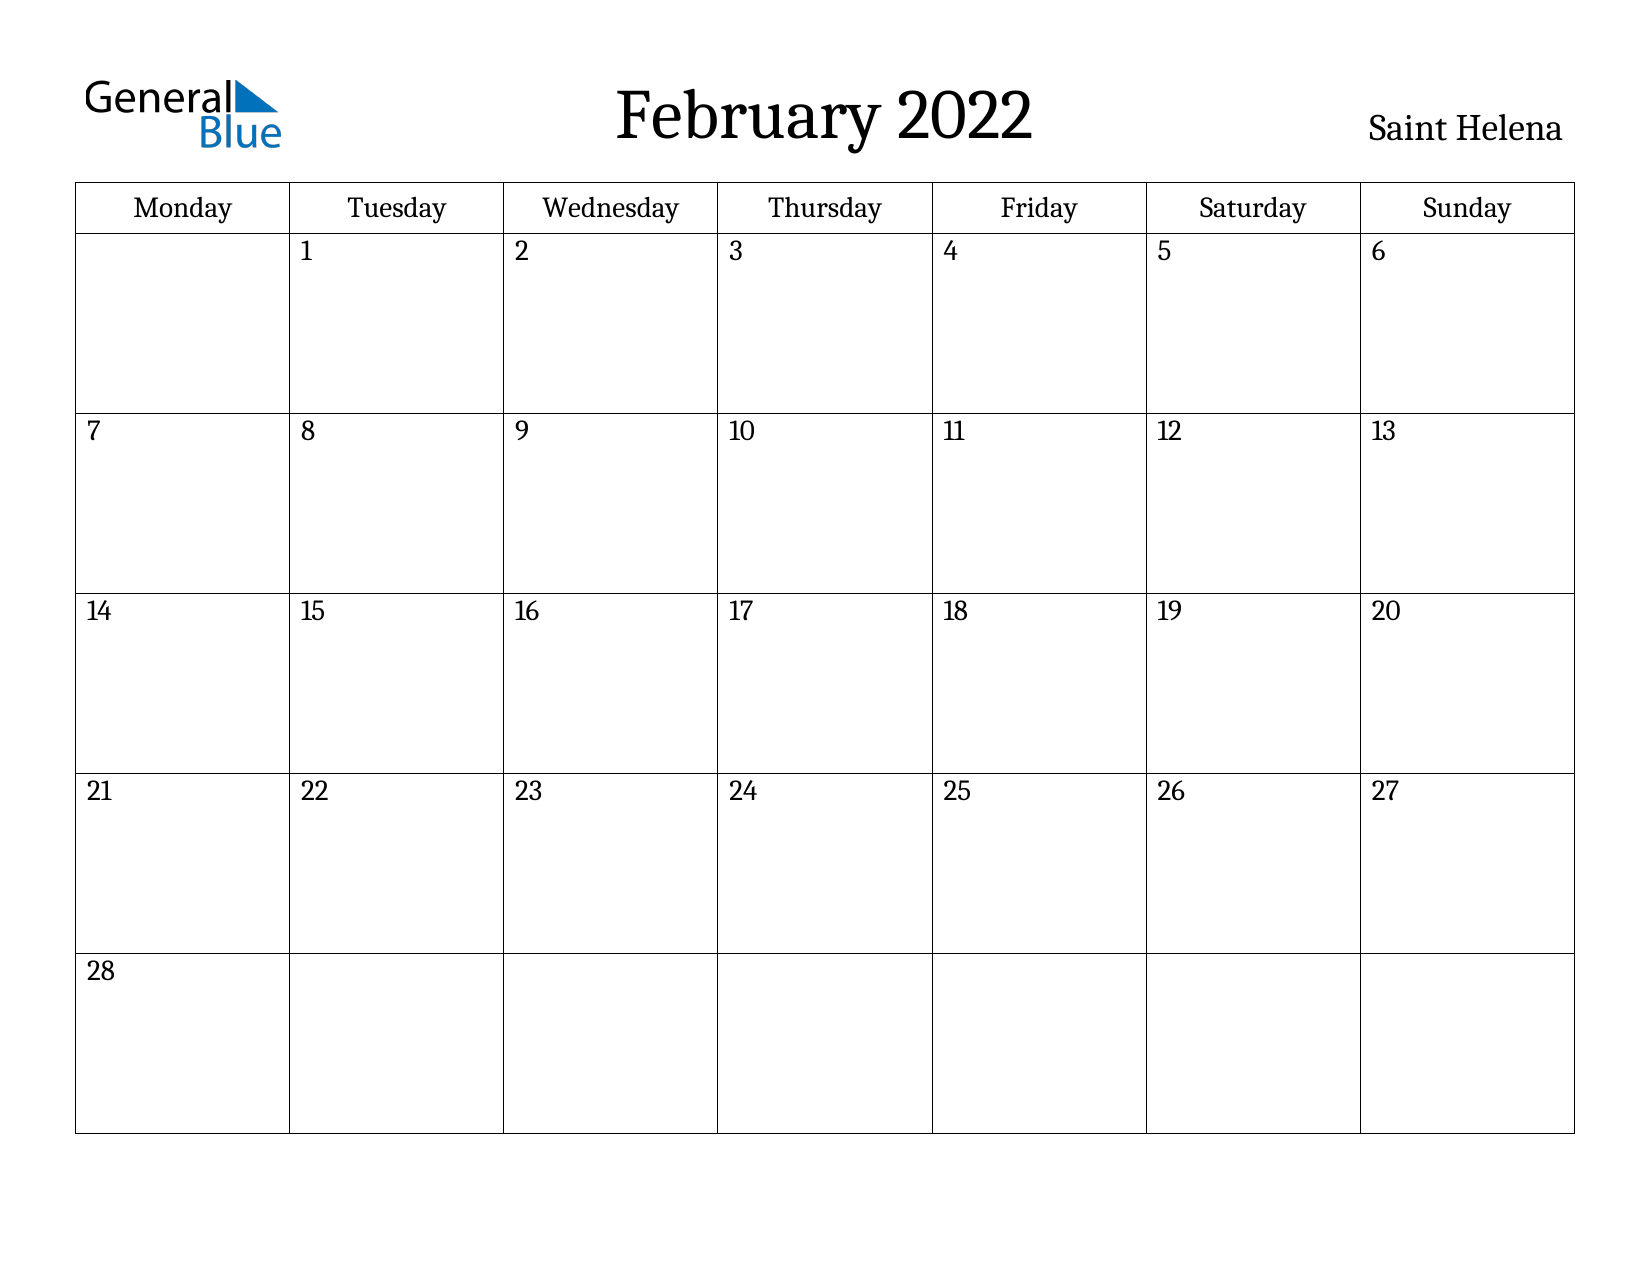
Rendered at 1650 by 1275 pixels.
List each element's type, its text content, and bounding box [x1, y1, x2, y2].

table_header February 2022 [504, 75, 1146, 182]
table_cell [76, 808, 289, 953]
table_cell 2 [504, 234, 717, 267]
table_header Saint Helena [1146, 75, 1574, 182]
table_cell 27 [1361, 774, 1574, 807]
table_cell 18 [933, 594, 1146, 627]
table_cell [290, 954, 503, 987]
table_cell [504, 954, 717, 987]
table_cell [933, 448, 1146, 593]
table_cell [933, 988, 1146, 1133]
table_cell [504, 988, 717, 1133]
table_cell [718, 627, 932, 773]
table_cell [76, 988, 289, 1133]
table_cell 16 [504, 594, 717, 627]
table_cell [1361, 267, 1574, 413]
table_cell [1361, 448, 1574, 593]
table_cell [290, 627, 503, 773]
table_cell 13 [1361, 414, 1574, 447]
table_cell [1361, 627, 1574, 773]
table_cell 1 [290, 234, 503, 267]
table_cell [1147, 448, 1360, 593]
table_cell [1147, 627, 1360, 773]
table_cell [1147, 988, 1360, 1133]
table_cell [76, 448, 289, 593]
table_cell 10 [718, 414, 932, 447]
table_cell Tuesday [290, 183, 503, 233]
table_cell [290, 448, 503, 593]
table_cell [718, 448, 932, 593]
table_cell 17 [718, 594, 932, 627]
table_cell [1361, 954, 1574, 987]
table_cell 20 [1361, 594, 1574, 627]
table_cell 24 [718, 774, 932, 807]
table_cell [1147, 808, 1360, 953]
table_cell 4 [933, 234, 1146, 267]
table_cell 15 [290, 594, 503, 627]
table_cell 19 [1147, 594, 1360, 627]
table_cell [933, 267, 1146, 413]
table_cell [290, 988, 503, 1133]
table_cell [933, 954, 1146, 987]
table_cell [1147, 954, 1360, 987]
table_cell 28 [76, 954, 289, 987]
table_cell Wednesday [504, 183, 717, 233]
table_cell [933, 808, 1146, 953]
table_cell [933, 627, 1146, 773]
table_cell [76, 267, 289, 413]
table_cell Saturday [1147, 183, 1360, 233]
table_cell 23 [504, 774, 717, 807]
table_cell 11 [933, 414, 1146, 447]
table_cell 3 [718, 234, 932, 267]
table_cell 26 [1147, 774, 1360, 807]
table_cell [504, 448, 717, 593]
table_header [76, 75, 503, 182]
table_cell [76, 234, 289, 267]
table_cell [290, 808, 503, 953]
table_cell [718, 808, 932, 953]
table_cell 21 [76, 774, 289, 807]
table_cell 12 [1147, 414, 1360, 447]
table_cell 5 [1147, 234, 1360, 267]
table_cell [718, 267, 932, 413]
table_cell [504, 627, 717, 773]
table_cell [718, 988, 932, 1133]
table_cell 22 [290, 774, 503, 807]
table_cell 7 [76, 414, 289, 447]
table_cell [1147, 267, 1360, 413]
table_cell Thursday [718, 183, 932, 233]
table_cell [504, 808, 717, 953]
table_cell [76, 627, 289, 773]
table_cell 9 [504, 414, 717, 447]
table_cell Sunday [1361, 183, 1574, 233]
table_cell [1361, 988, 1574, 1133]
table_cell 6 [1361, 234, 1574, 267]
table_cell [290, 267, 503, 413]
table_cell [1361, 808, 1574, 953]
table_cell 25 [933, 774, 1146, 807]
table_cell [504, 267, 717, 413]
table_cell 14 [76, 594, 289, 627]
table_cell Monday [76, 183, 289, 233]
table_cell 8 [290, 414, 503, 447]
picture [86, 80, 281, 148]
table_cell Friday [933, 183, 1146, 233]
table_cell [718, 954, 932, 987]
